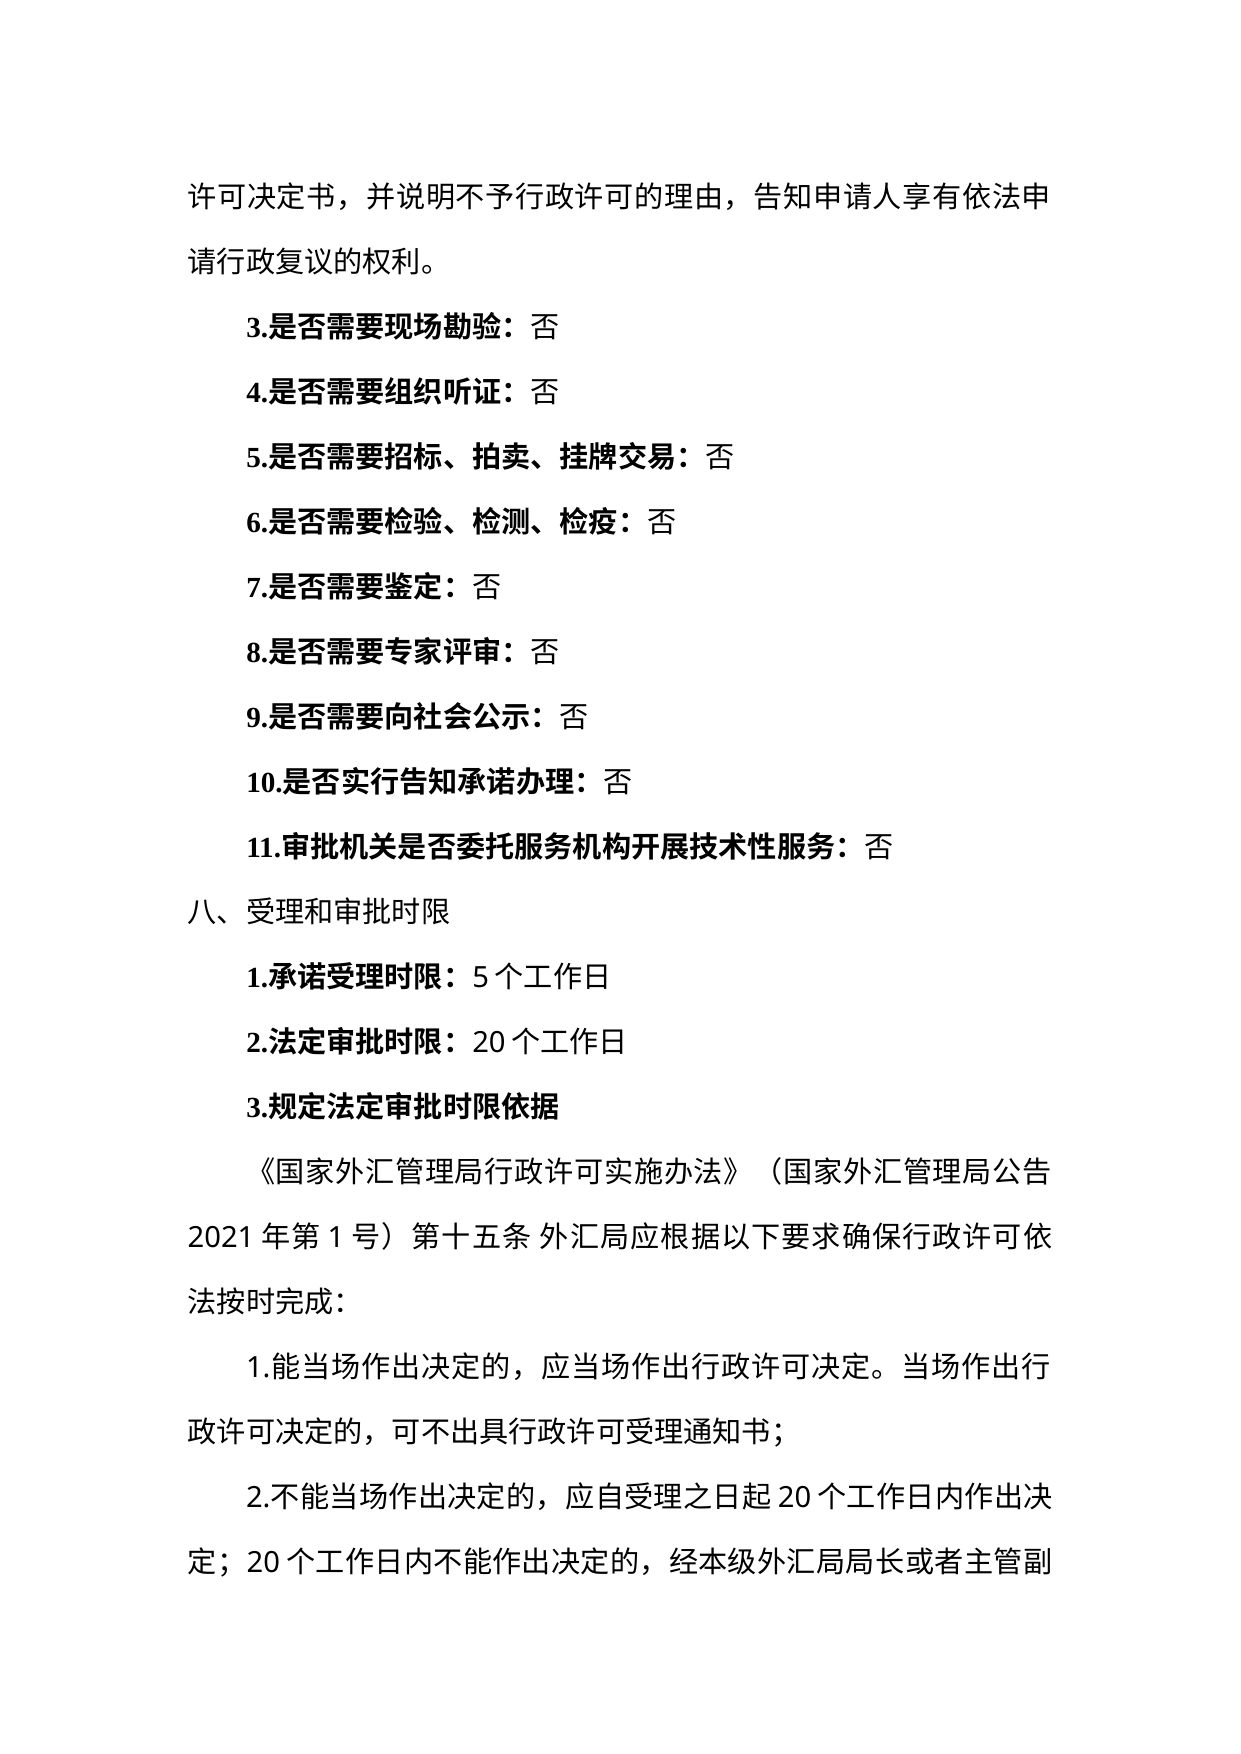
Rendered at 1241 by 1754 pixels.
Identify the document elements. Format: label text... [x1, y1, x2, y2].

text 1.承诺受理时限：5个工作日 [187, 942, 1053, 1007]
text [187, 1462, 1053, 1592]
text 11.审批机关是否委托服务机构开展技术性服务：否 [187, 812, 1053, 877]
text 9.是否需要向社会公示：否 [187, 682, 1053, 747]
text 4.是否需要组织听证：否 [187, 357, 1053, 422]
text 3.规定法定审批时限依据 [187, 1072, 1053, 1137]
text 8.是否需要专家评审：否 [187, 617, 1053, 682]
text 7.是否需要鉴定：否 [187, 552, 1053, 617]
text 《国家外汇管理局行政许可实施办法》（国家外汇管理局公告2021年第1号）第十五条 外汇局应根据以下要求确保行政许可依法按时完成： [187, 1137, 1053, 1332]
text 6.是否需要检验、检测、检疫：否 [187, 487, 1053, 552]
text 5.是否需要招标、拍卖、挂牌交易：否 [187, 422, 1053, 487]
text 3.是否需要现场勘验：否 [187, 292, 1053, 357]
text 10.是否实行告知承诺办理：否 [187, 747, 1053, 812]
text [187, 162, 1053, 292]
list 受理和审批时限 [187, 877, 1053, 942]
text 2.法定审批时限：20个工作日 [187, 1007, 1053, 1072]
text 1.能当场作出决定的，应当场作出行政许可决定。当场作出行政许可决定的，可不出具行政许可受理通知书； [187, 1332, 1053, 1462]
